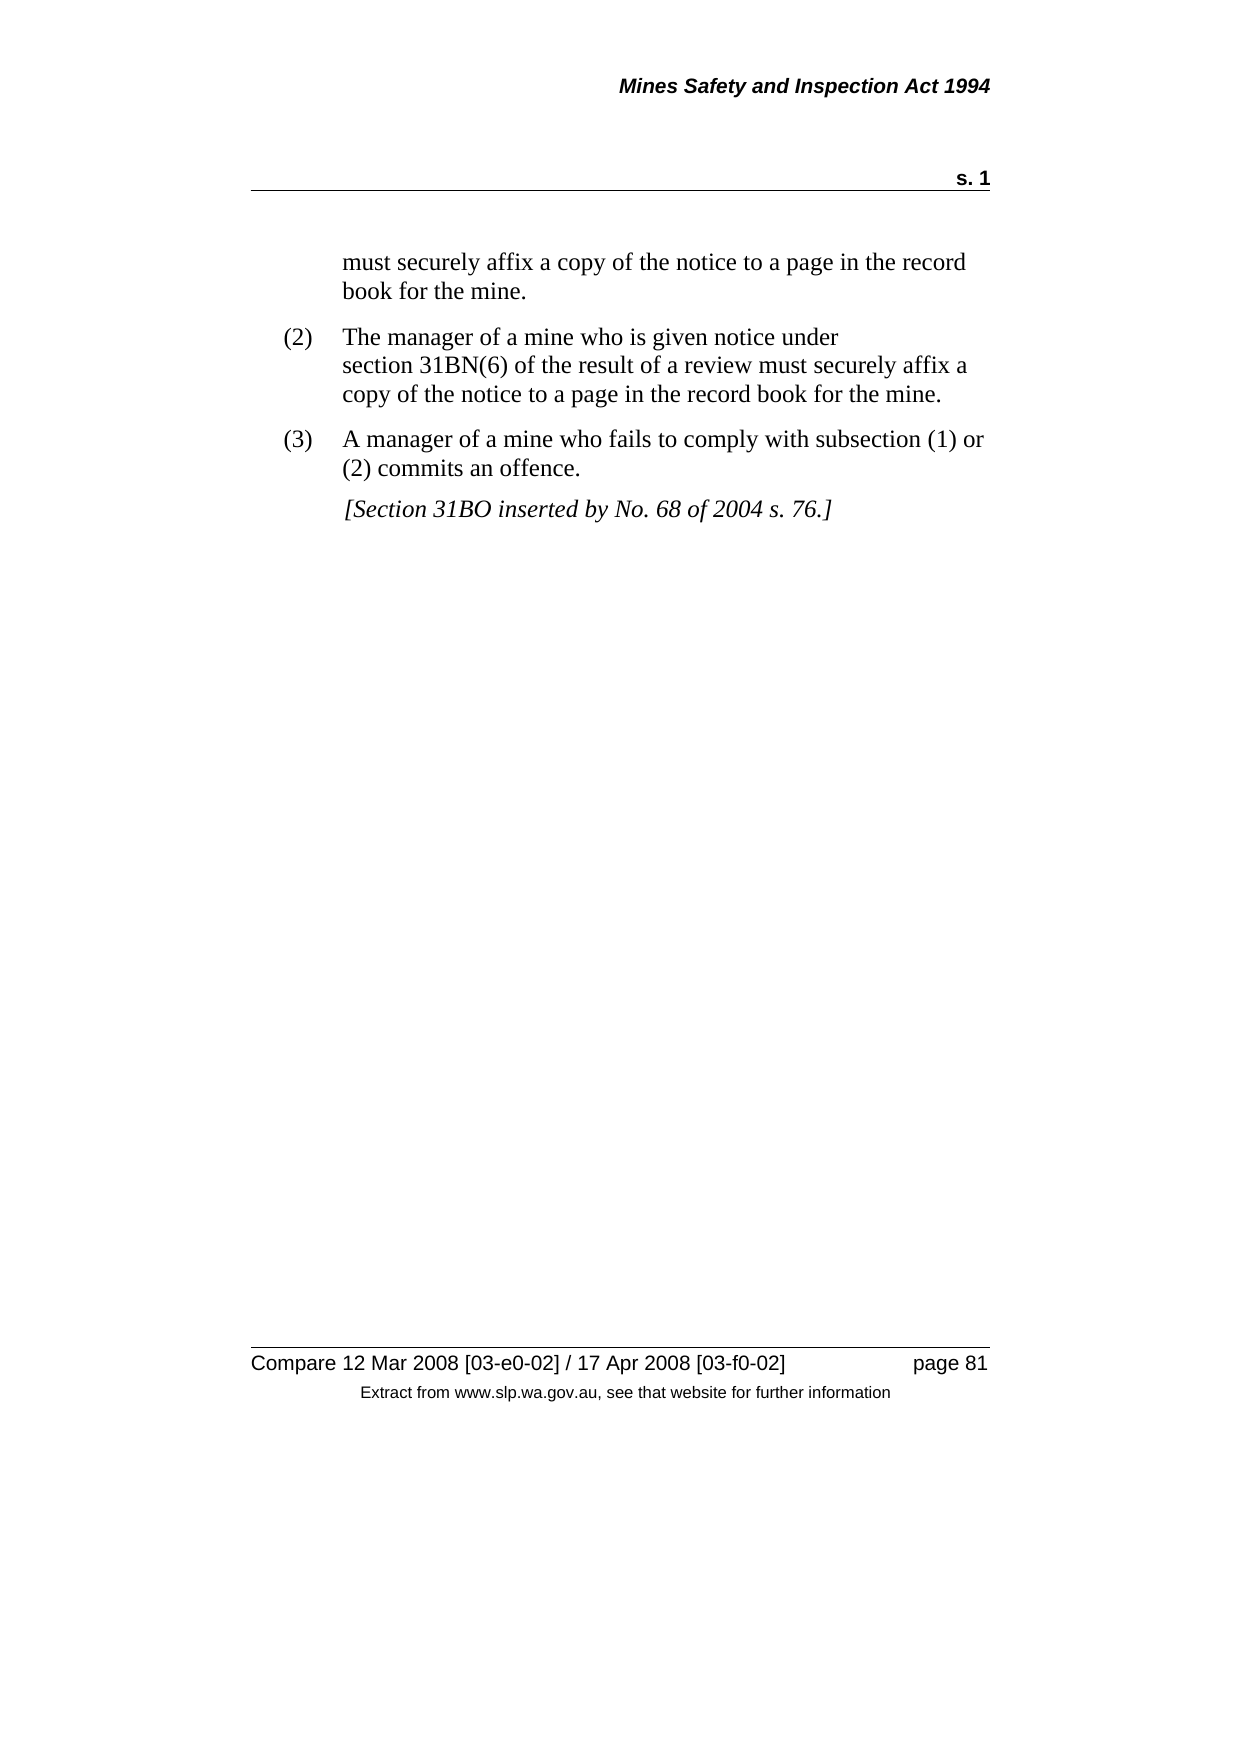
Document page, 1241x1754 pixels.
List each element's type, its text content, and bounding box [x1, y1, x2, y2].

text (2) The manager of a mine who is given notice under section 31BN(6) of the result of a review must securely affix a copy of the notice to a page in the record book for the mine. [251, 322, 990, 408]
text (3) A manager of a mine who fails to comply with subsection (1) or (2) commits an offence. [251, 424, 990, 482]
text [Section 31BO inserted by No. 68 of 2004 s. 76.] [251, 494, 990, 523]
text must securely affix a copy of the notice to a page in the record book for the mine. [251, 247, 990, 305]
